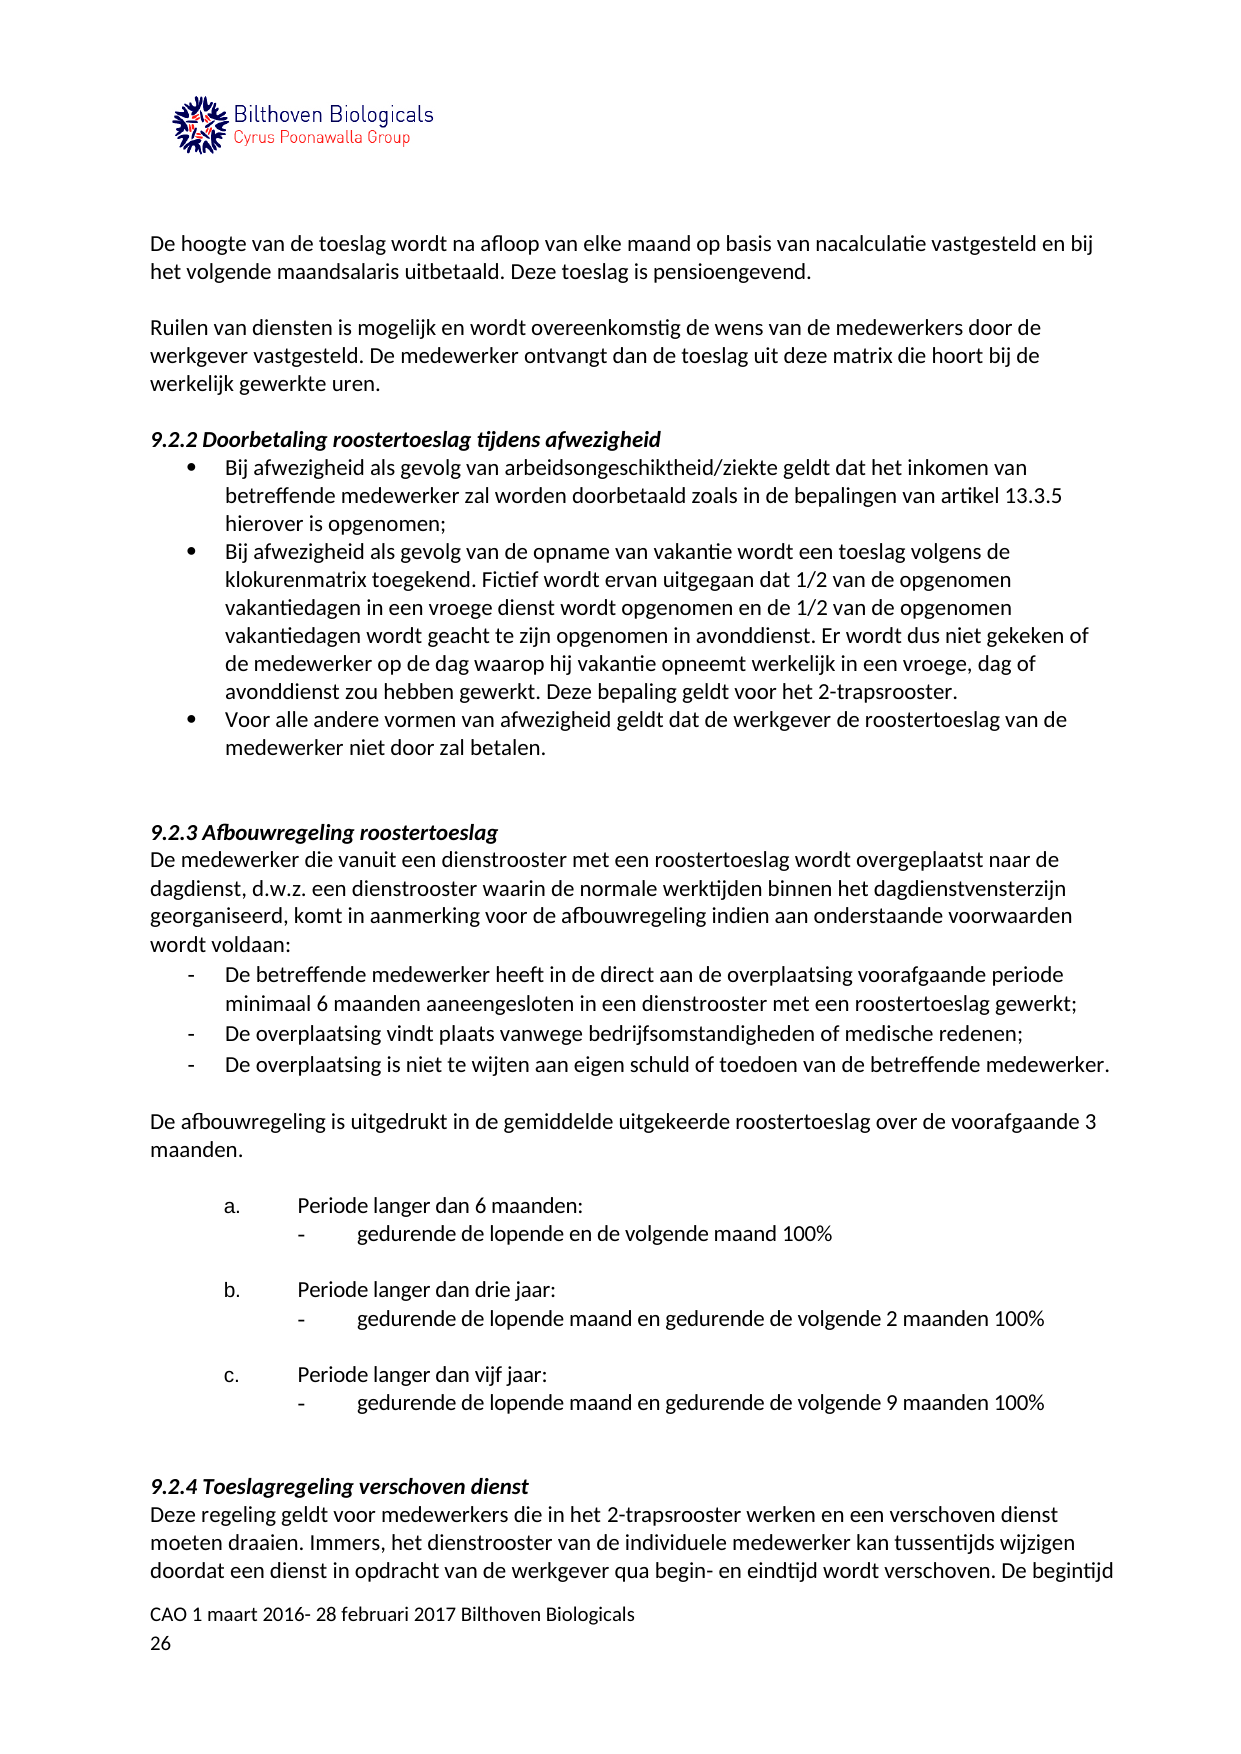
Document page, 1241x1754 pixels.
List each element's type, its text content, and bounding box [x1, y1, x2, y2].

list gedurende de lopende maand en gedurende de volgende 2 maanden 100% [297, 1304, 1181, 1332]
list Bij afwezigheid als gevolg van arbeidsongeschiktheid/ziekte geldt dat het inkomen van betreffende medewerker zal worden doorbetaald zoals in de bepalingen van artikel 13.3.5 hierover is opgenomen; [187, 453, 1117, 537]
list Bij afwezigheid als gevolg van de opname van vakantie wordt een toeslag volgens de klokurenmatrix toegekend. Fictief wordt ervan uitgegaan dat 1/2 van de opgenomen vakantiedagen in een vroege dienst wordt opgenomen en de 1/2 van de opgenomen vakantiedagen wordt geacht te zijn opgenomen in avonddienst. Er wordt dus niet gekeken of de medewerker op de dag waarop hij vakantie opneemt werkelijk in een vroege, dag of avonddienst zou hebben gewerkt. Deze bepaling geldt voor het 2-trapsrooster. [187, 537, 1117, 706]
picture [150, 73, 453, 177]
list Periode langer dan 6 maanden: [224, 1192, 1181, 1219]
text Ruilen van diensten is mogelijk en wordt overeenkomstig de wens van de medewerkers door de werkgever vastgesteld. De medewerker ontvangt dan de toeslag uit deze matrix die hoort bij de werkelijk gewerkte uren. [150, 313, 1117, 397]
text De afbouwregeling is uitgedrukt in de gemiddelde uitgekeerde roostertoeslag over de voorafgaande 3 maanden. [150, 1107, 1117, 1163]
list gedurende de lopende maand en gedurende de volgende 9 maanden 100% [297, 1388, 1181, 1416]
list De overplaatsing vindt plaats vanwege bedrijfsomstandigheden of medische redenen; [187, 1017, 1117, 1048]
text 9.2.3 Afbouwregeling roostertoeslag [150, 818, 1117, 846]
text 9.2.2 Doorbetaling roostertoeslag tijdens afwezigheid [150, 425, 1117, 453]
list Voor alle andere vormen van afwezigheid geldt dat de werkgever de roostertoeslag van de medewerker niet door zal betalen. [187, 706, 1117, 762]
list Periode langer dan vijf jaar: [224, 1360, 1181, 1388]
text De medewerker die vanuit een dienstrooster met een roostertoeslag wordt overgeplaatst naar de dagdienst, d.w.z. een dienstrooster waarin de normale werktijden binnen het dagdienstvensterzijn georganiseerd, komt in aanmerking voor de afbouwregeling indien aan onderstaande voorwaarden wordt voldaan: [150, 846, 1117, 958]
list De betreffende medewerker heeft in de direct aan de overplaatsing voorafgaande periode minimaal 6 maanden aaneengesloten in een dienstrooster met een roostertoeslag gewerkt; [187, 958, 1117, 1017]
list Periode langer dan drie jaar: [224, 1276, 1181, 1304]
text De hoogte van de toeslag wordt na afloop van elke maand op basis van nacalculatie vastgesteld en bij het volgende maandsalaris uitbetaald. Deze toeslag is pensioengevend. [150, 229, 1117, 285]
list De overplaatsing is niet te wijten aan eigen schuld of toedoen van de betreffende medewerker. [187, 1048, 1117, 1079]
text 9.2.4 Toeslagregeling verschoven dienst [150, 1472, 1117, 1500]
list gedurende de lopende en de volgende maand 100% [297, 1219, 1181, 1248]
